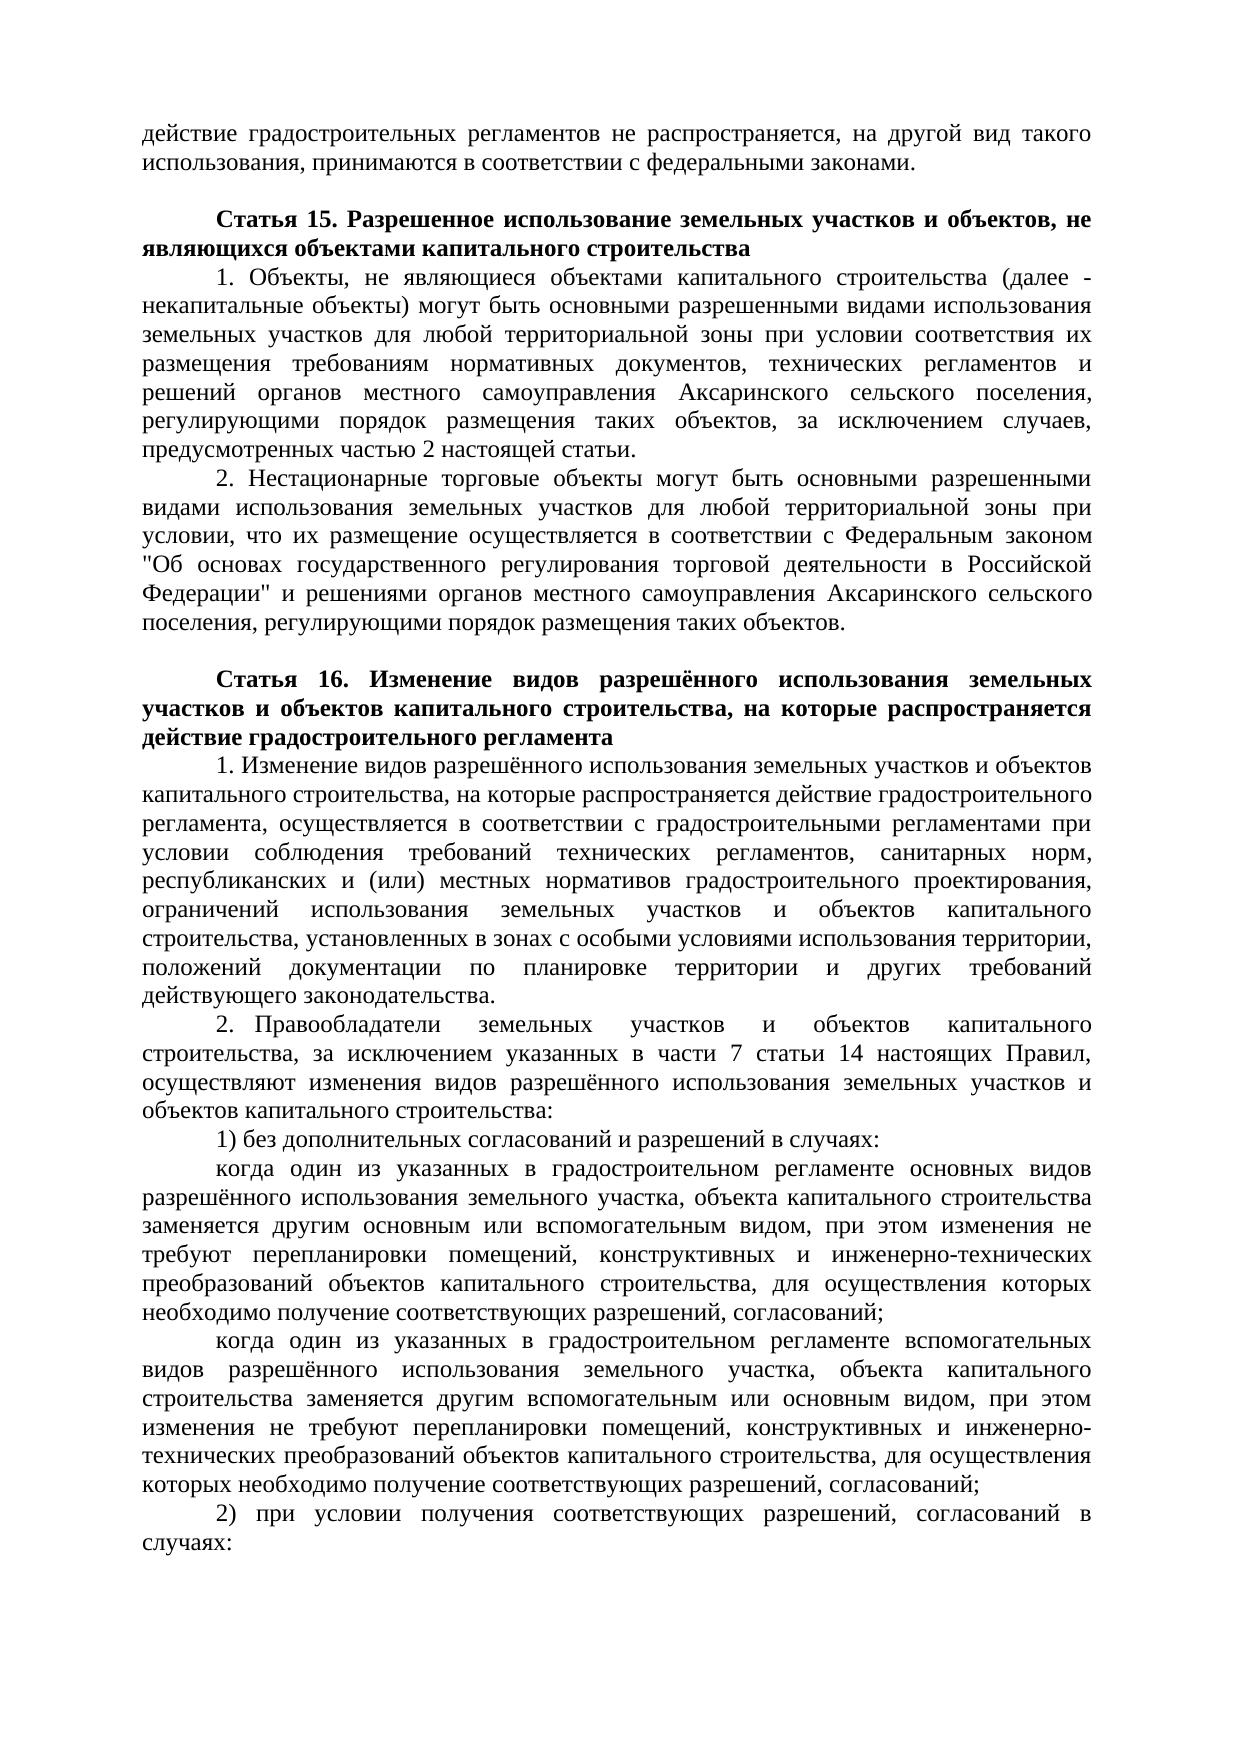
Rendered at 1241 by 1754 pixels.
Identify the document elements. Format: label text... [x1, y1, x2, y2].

text 1) без дополнительных согласований и разрешений в случаях: [142, 1124, 1092, 1153]
text 1. Изменение видов разрешённого использования земельных участков и объектов капитального строительства, на которые распространяется действие градостроительного регламента, осуществляется в соответствии с градостроительными регламентами при условии соблюдения требований технических регламентов, санитарных норм, республиканских и (или) местных нормативов градостроительного проектирования, ограничений использования земельных участков и объектов капитального строительства, установленных в зонах с особыми условиями использования территории, положений документации по планировке территории и других требований действующего законодательства. [142, 751, 1092, 1009]
text когда один из указанных в градостроительном регламенте вспомогательных видов разрешённого использования земельного участка, объекта капитального строительства заменяется другим вспомогательным или основным видом, при этом изменения не требуют перепланировки помещений, конструктивных и инженерно-технических преобразований объектов капитального строительства, для осуществления которых необходимо получение соответствующих разрешений, согласований; [142, 1326, 1092, 1498]
text когда один из указанных в градостроительном регламенте основных видов разрешённого использования земельного участка, объекта капитального строительства заменяется другим основным или вспомогательным видом, при этом изменения не требуют перепланировки помещений, конструктивных и инженерно-технических преобразований объектов капитального строительства, для осуществления которых необходимо получение соответствующих разрешений, согласований; [142, 1153, 1092, 1326]
text 1. Объекты, не являющиеся объектами капитального строительства (далее - некапитальные объекты) могут быть основными разрешенными видами использования земельных участков для любой территориальной зоны при условии соответствия их размещения требованиям нормативных документов, технических регламентов и решений органов местного самоуправления Аксаринского сельского поселения, регулирующими порядок размещения таких объектов, за исключением случаев, предусмотренных частью 2 настоящей статьи. [142, 262, 1092, 463]
text 2. Правообладатели земельных участков и объектов капитального строительства, за исключением указанных в части 7 статьи 14 настоящих Правил, осуществляют изменения видов разрешённого использования земельных участков и объектов капитального строительства: [142, 1009, 1092, 1124]
text 2) при условии получения соответствующих разрешений, согласований в случаях: [142, 1498, 1092, 1556]
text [142, 118, 1092, 176]
text Статья 15. Разрешенное использование земельных участков и объектов, не являющихся объектами капитального строительства [142, 204, 1092, 262]
text 2. Нестационарные торговые объекты могут быть основными разрешенными видами использования земельных участков для любой территориальной зоны при условии, что их размещение осуществляется в соответствии с Федеральным законом "Об основах государственного регулирования торговой деятельности в Российской Федерации" и решениями органов местного самоуправления Аксаринского сельского поселения, регулирующими порядок размещения таких объектов. [142, 463, 1092, 636]
text Статья 16. Изменение видов разрешённого использования земельных участков и объектов капитального строительства, на которые распространяется действие градостроительного регламента [142, 664, 1092, 751]
